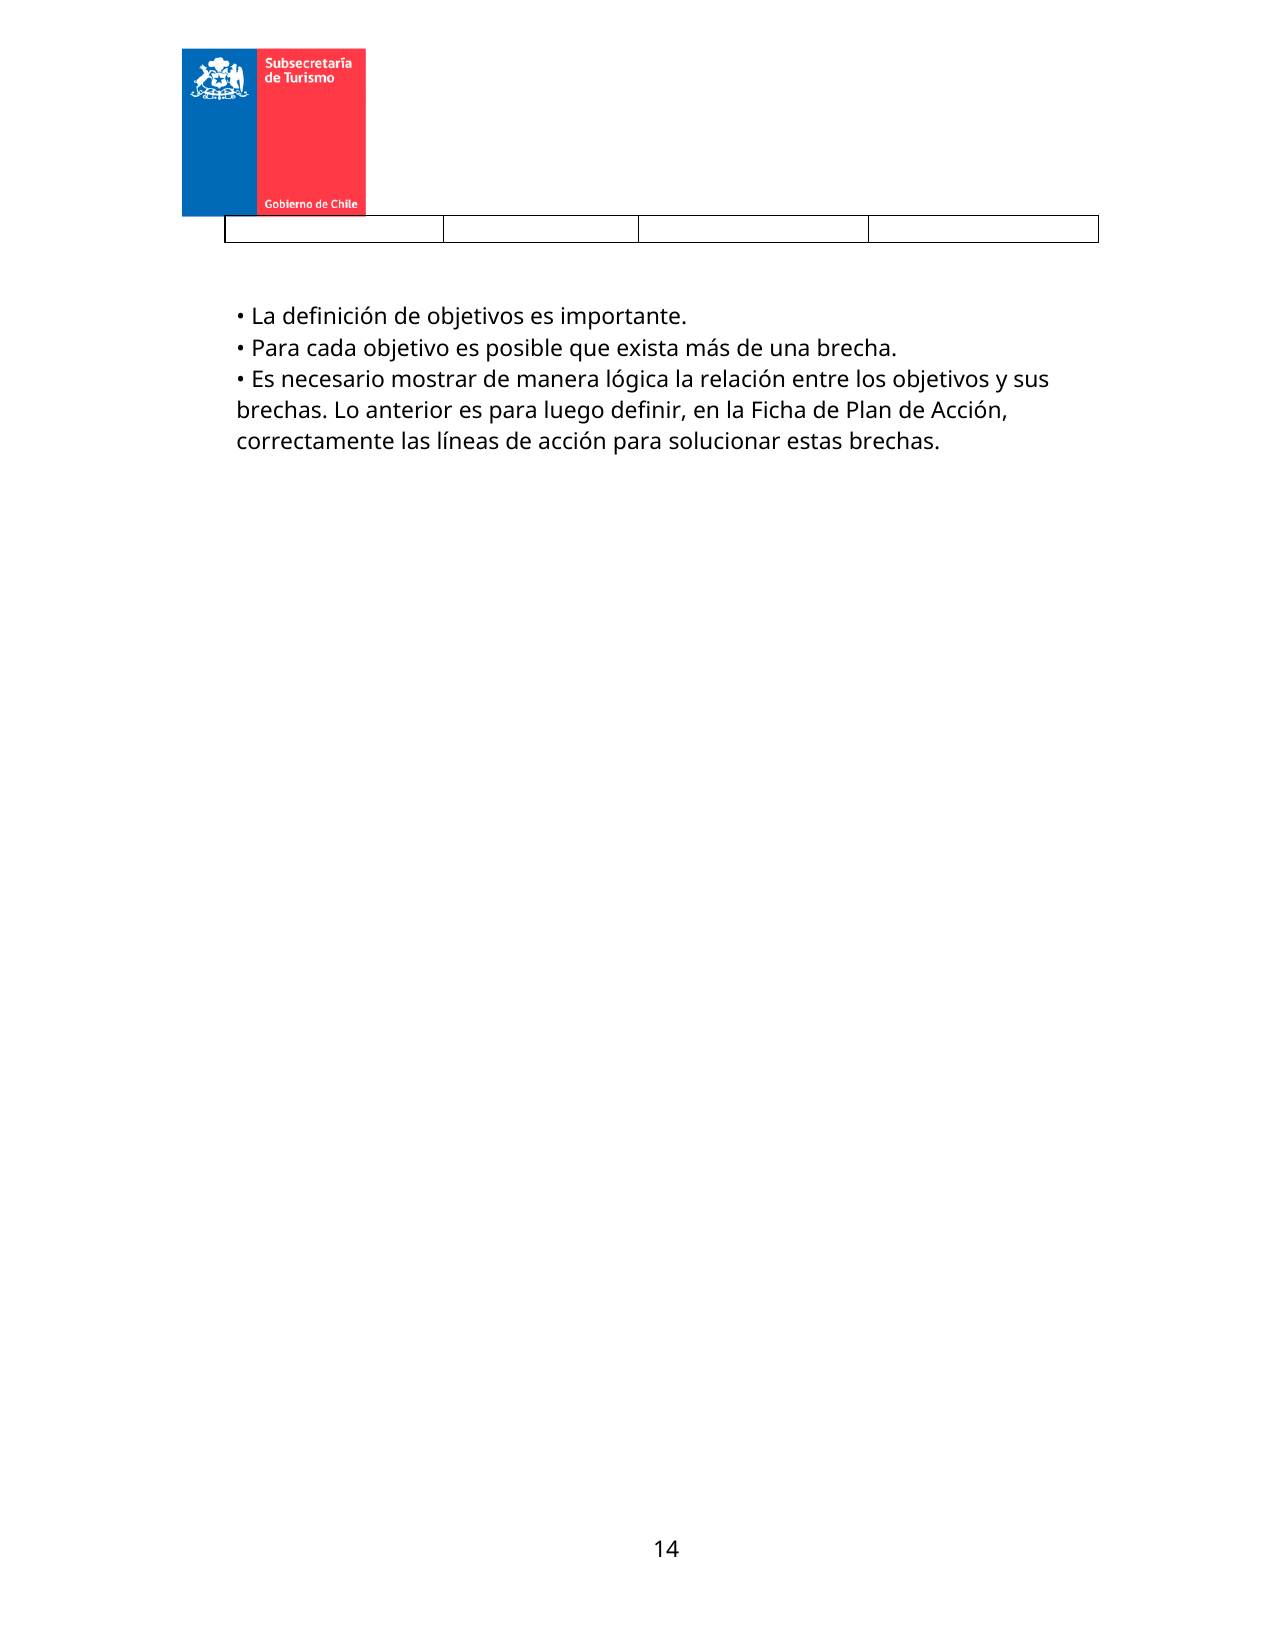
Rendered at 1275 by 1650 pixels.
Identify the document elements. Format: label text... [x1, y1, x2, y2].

table_cell [444, 216, 638, 242]
table_cell [639, 216, 868, 242]
list La definición de objetivos es importante. [236, 300, 1169, 331]
table_cell [226, 216, 443, 242]
table_cell [869, 216, 1098, 242]
list Para cada objetivo es posible que exista más de una brecha. [236, 331, 1169, 363]
picture [181, 48, 367, 217]
list Es necesario mostrar de manera lógica la relación entre los objetivos y sus brechas. Lo anterior es para luego definir, en la Ficha de Plan de Acción, correctamente las líneas de acción para solucionar estas brechas. [236, 363, 1122, 456]
